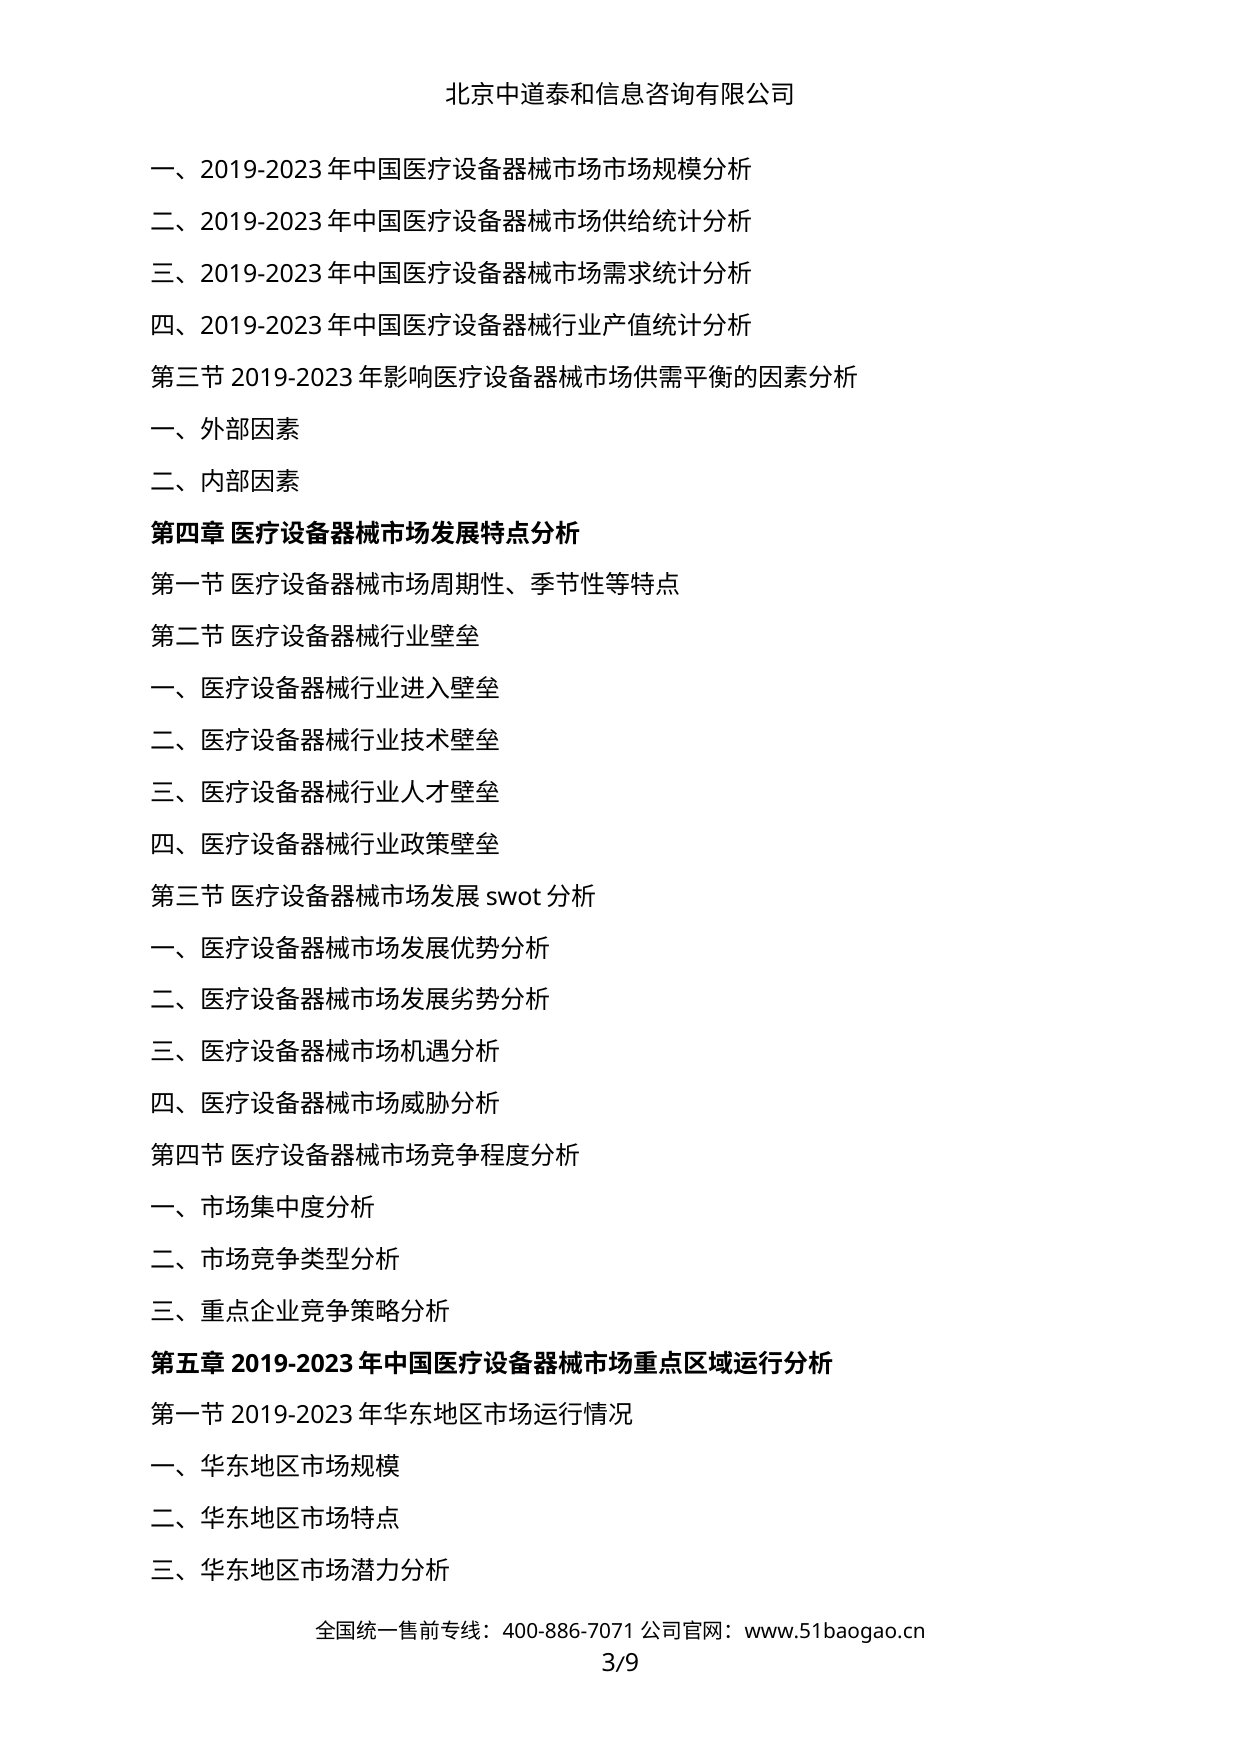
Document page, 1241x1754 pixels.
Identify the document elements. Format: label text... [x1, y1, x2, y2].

text 一、市场集中度分析 [150, 1187, 1090, 1224]
text 二、华东地区市场特点 [150, 1499, 1090, 1535]
text 二、市场竞争类型分析 [150, 1239, 1090, 1276]
text 四、2019-2023年中国医疗设备器械行业产值统计分析 [150, 306, 1090, 342]
text 三、重点企业竞争策略分析 [150, 1291, 1090, 1327]
text 第三节 医疗设备器械市场发展swot分析 [150, 876, 1090, 912]
text 一、医疗设备器械行业进入壁垒 [150, 669, 1090, 705]
text 二、医疗设备器械市场发展劣势分析 [150, 980, 1090, 1016]
text 一、华东地区市场规模 [150, 1447, 1090, 1483]
text 第五章 2019-2023年中国医疗设备器械市场重点区域运行分析 [150, 1343, 1090, 1379]
text 二、2019-2023年中国医疗设备器械市场供给统计分析 [150, 202, 1090, 238]
text 一、2019-2023年中国医疗设备器械市场市场规模分析 [150, 150, 1090, 186]
text 四、医疗设备器械市场威胁分析 [150, 1084, 1090, 1120]
text 三、医疗设备器械行业人才壁垒 [150, 772, 1090, 809]
text 三、2019-2023年中国医疗设备器械市场需求统计分析 [150, 254, 1090, 290]
text 第四节 医疗设备器械市场竞争程度分析 [150, 1136, 1090, 1172]
text 一、外部因素 [150, 409, 1090, 446]
text 三、华东地区市场潜力分析 [150, 1551, 1090, 1587]
text 四、医疗设备器械行业政策壁垒 [150, 824, 1090, 861]
text 一、医疗设备器械市场发展优势分析 [150, 928, 1090, 964]
text 第一节 2019-2023年华东地区市场运行情况 [150, 1395, 1090, 1431]
text 二、医疗设备器械行业技术壁垒 [150, 721, 1090, 757]
text 第四章 医疗设备器械市场发展特点分析 [150, 513, 1090, 549]
text 三、医疗设备器械市场机遇分析 [150, 1032, 1090, 1068]
text 二、内部因素 [150, 461, 1090, 497]
text 第三节 2019-2023年影响医疗设备器械市场供需平衡的因素分析 [150, 357, 1090, 394]
text 第一节 医疗设备器械市场周期性、季节性等特点 [150, 565, 1090, 601]
text 第二节 医疗设备器械行业壁垒 [150, 617, 1090, 653]
